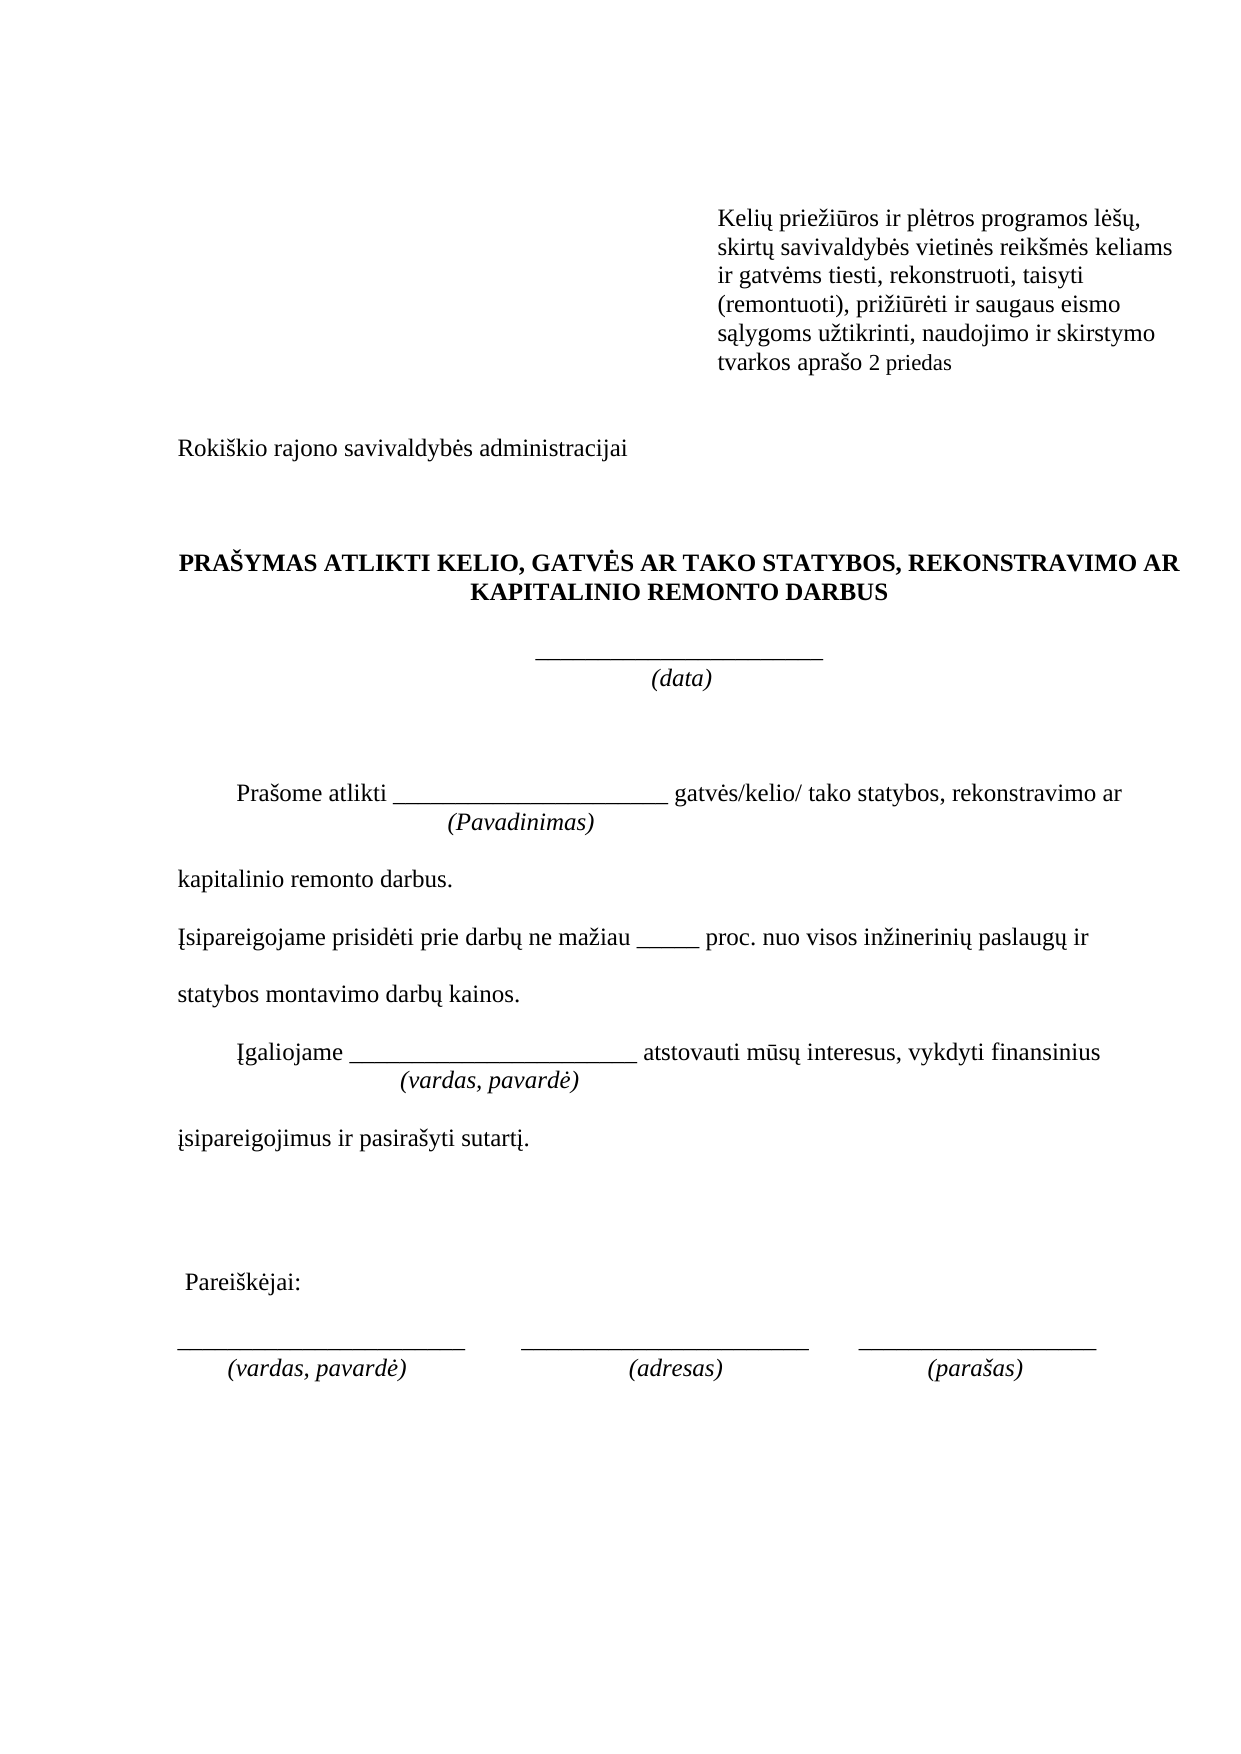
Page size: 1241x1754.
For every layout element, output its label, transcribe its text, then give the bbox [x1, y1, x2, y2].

text Prašome atlikti ______________________ gatvės/kelio/ tako statybos, rekonstravimo ar [177, 778, 1181, 807]
text _______________________ [177, 634, 1181, 663]
text Įgaliojame _______________________ atstovauti mūsų interesus, vykdyti finansinius [177, 1037, 1181, 1065]
text PRAŠYMAS ATLIKTI KELIO, GATVĖS AR TAKO STATYBOS, REKONSTRAVIMO AR KAPITALINIO REMONTO DARBUS [177, 548, 1181, 605]
text įsipareigojimus ir pasirašyti sutartį. [177, 1123, 1181, 1152]
text (vardas, pavardė) [312, 1065, 1181, 1094]
text kapitalinio remonto darbus. [177, 864, 1181, 893]
text (data) [582, 663, 1181, 692]
text Pareiškėjai: [177, 1267, 1181, 1295]
text _______________________ _______________________ ___________________ [177, 1324, 1181, 1353]
text Kelių priežiūros ir plėtros programos lėšų, skirtų savivaldybės vietinės reikšmės keliams ir gatvėms tiesti, rekonstruoti, taisyti (remontuoti), prižiūrėti ir saugaus eismo sąlygoms užtikrinti, naudojimo ir skirstymo tvarkos aprašo 2 priedas [177, 203, 1181, 375]
text Įsipareigojame prisidėti prie darbų ne mažiau _____ proc. nuo visos inžinerinių paslaugų ir [177, 922, 1181, 950]
text Rokiškio rajono savivaldybės administracijai [177, 433, 1181, 462]
text statybos montavimo darbų kainos. [177, 979, 1181, 1008]
text (vardas, pavardė) (adresas) (parašas) [177, 1353, 1181, 1382]
text (Pavadinimas) [312, 807, 1181, 835]
